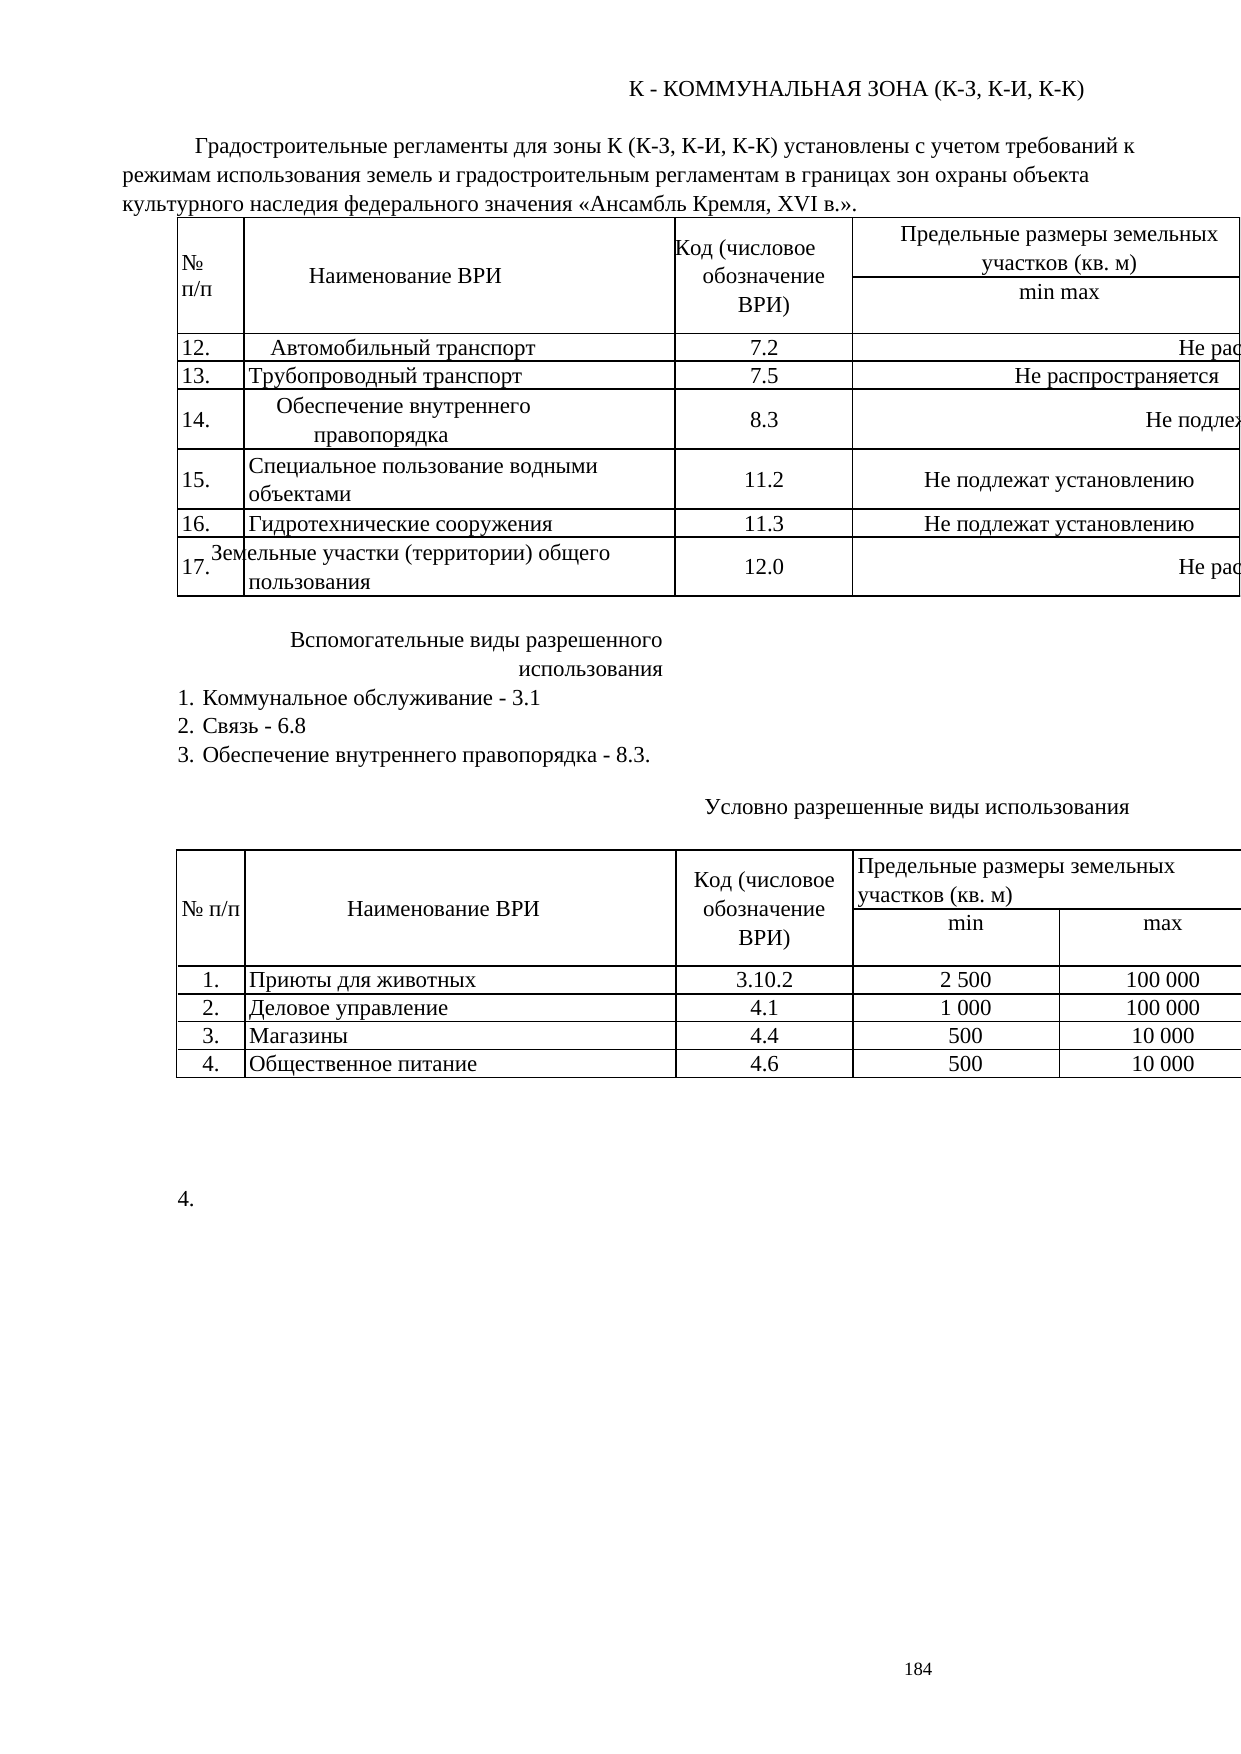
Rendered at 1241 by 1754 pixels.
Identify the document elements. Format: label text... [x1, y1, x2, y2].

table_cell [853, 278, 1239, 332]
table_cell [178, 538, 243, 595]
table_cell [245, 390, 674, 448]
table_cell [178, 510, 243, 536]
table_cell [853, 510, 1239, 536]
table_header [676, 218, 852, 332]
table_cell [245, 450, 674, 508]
list Обеспечение внутреннего правопорядка - 8.3. [177, 739, 1152, 768]
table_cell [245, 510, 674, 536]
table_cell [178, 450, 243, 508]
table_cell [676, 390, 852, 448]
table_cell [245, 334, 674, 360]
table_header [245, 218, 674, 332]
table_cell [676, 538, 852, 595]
list Связь - 6.8 [177, 711, 1152, 739]
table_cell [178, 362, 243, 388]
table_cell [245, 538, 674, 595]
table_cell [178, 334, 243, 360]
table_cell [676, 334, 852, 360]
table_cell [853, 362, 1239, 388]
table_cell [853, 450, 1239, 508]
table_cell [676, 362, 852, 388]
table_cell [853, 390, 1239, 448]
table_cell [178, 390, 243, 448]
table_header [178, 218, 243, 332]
text Вспомогательные виды разрешенного использования [140, 625, 663, 682]
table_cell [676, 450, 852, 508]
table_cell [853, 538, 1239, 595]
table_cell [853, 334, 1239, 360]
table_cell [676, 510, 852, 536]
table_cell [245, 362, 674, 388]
list Коммунальное обслуживание - 3.1 [177, 682, 1152, 711]
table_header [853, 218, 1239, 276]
